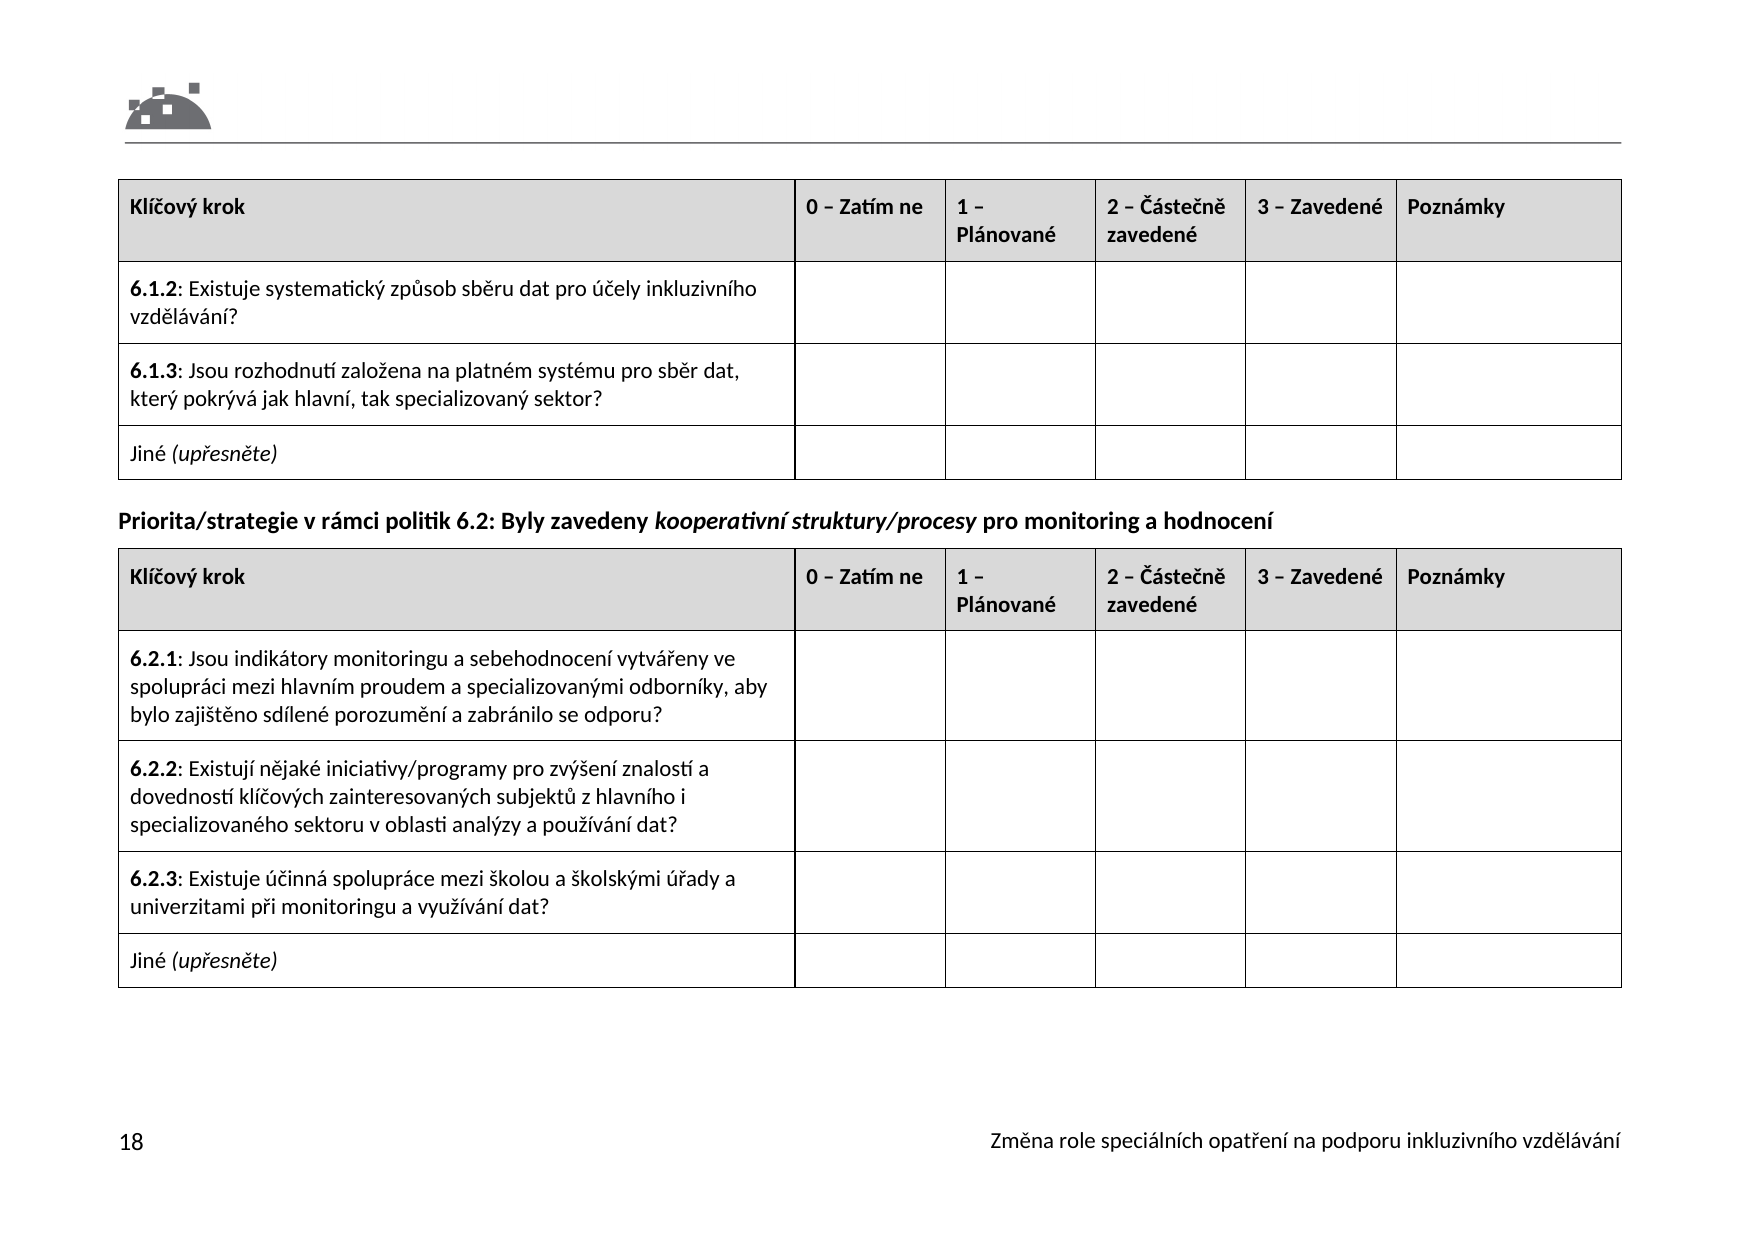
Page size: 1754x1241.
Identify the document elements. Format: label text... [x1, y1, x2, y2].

table_header 1 – Plánované [946, 549, 1095, 630]
table_cell [796, 344, 945, 425]
table_header Klíčový krok [119, 180, 794, 261]
table_cell [1397, 741, 1621, 851]
table_cell [1096, 426, 1245, 479]
table_cell [1096, 934, 1245, 987]
table_cell [1096, 852, 1245, 933]
table_cell [946, 631, 1095, 740]
table_cell [1096, 262, 1245, 343]
table_header 0 – Zatím ne [796, 549, 945, 630]
table_cell [796, 741, 945, 851]
table_cell [946, 741, 1095, 851]
subtitle Priorita/strategie v rámci politik 6.2: Byly zavedeny kooperativní struktury/procesy pro monitoring a hodnocení [118, 505, 1621, 536]
table_cell [946, 344, 1095, 425]
table_cell [1246, 852, 1396, 933]
table_header 3 – Zavedené [1246, 180, 1396, 261]
table_cell [946, 426, 1095, 479]
table_header Klíčový krok [119, 549, 794, 630]
table_header 1 – Plánované [946, 180, 1095, 261]
table_cell 6.2.1: Jsou indikátory monitoringu a sebehodnocení vytvářeny ve spolupráci mezi hlavním proudem a specializovanými odborníky, aby bylo zajištěno sdílené porozumění a zabránilo se odporu? [119, 631, 794, 740]
table_cell [1397, 631, 1621, 740]
table_cell 6.2.2: Existují nějaké iniciativy/programy pro zvýšení znalostí a dovedností klíčových zainteresovaných subjektů z hlavního i specializovaného sektoru v oblasti analýzy a používání dat? [119, 741, 794, 851]
table_cell [1096, 344, 1245, 425]
table_cell [1246, 741, 1396, 851]
table_header Poznámky [1397, 549, 1621, 630]
table_cell [796, 262, 945, 343]
table_header Poznámky [1397, 180, 1621, 261]
table_cell [1397, 262, 1621, 343]
table_cell [1397, 426, 1621, 479]
table_header 2 – Částečně zavedené [1096, 180, 1245, 261]
table_cell [946, 852, 1095, 933]
table_cell [1397, 344, 1621, 425]
table_cell [1096, 741, 1245, 851]
table_cell [946, 262, 1095, 343]
table_header 3 – Zavedené [1246, 549, 1396, 630]
table_cell Jiné (upřesněte) [119, 426, 794, 479]
table_header 0 – Zatím ne [796, 180, 945, 261]
table_cell [1246, 631, 1396, 740]
table_cell 6.1.3: Jsou rozhodnutí založena na platném systému pro sběr dat, který pokrývá jak hlavní, tak specializovaný sektor? [119, 344, 794, 425]
table_cell [1397, 852, 1621, 933]
picture [118, 73, 1622, 151]
table_cell [1397, 934, 1621, 987]
table_cell 6.1.2: Existuje systematický způsob sběru dat pro účely inkluzivního vzdělávání? [119, 262, 794, 343]
table_cell Jiné (upřesněte) [119, 934, 794, 987]
table_cell [796, 852, 945, 933]
table_cell [1246, 344, 1396, 425]
table_cell [1096, 631, 1245, 740]
table_cell [946, 934, 1095, 987]
table_cell [796, 934, 945, 987]
table_cell [1246, 262, 1396, 343]
table_cell 6.2.3: Existuje účinná spolupráce mezi školou a školskými úřady a univerzitami při monitoringu a využívání dat? [119, 852, 794, 933]
table_header 2 – Částečně zavedené [1096, 549, 1245, 630]
table_cell [1246, 934, 1396, 987]
table_cell [1246, 426, 1396, 479]
table_cell [796, 631, 945, 740]
table_cell [796, 426, 945, 479]
